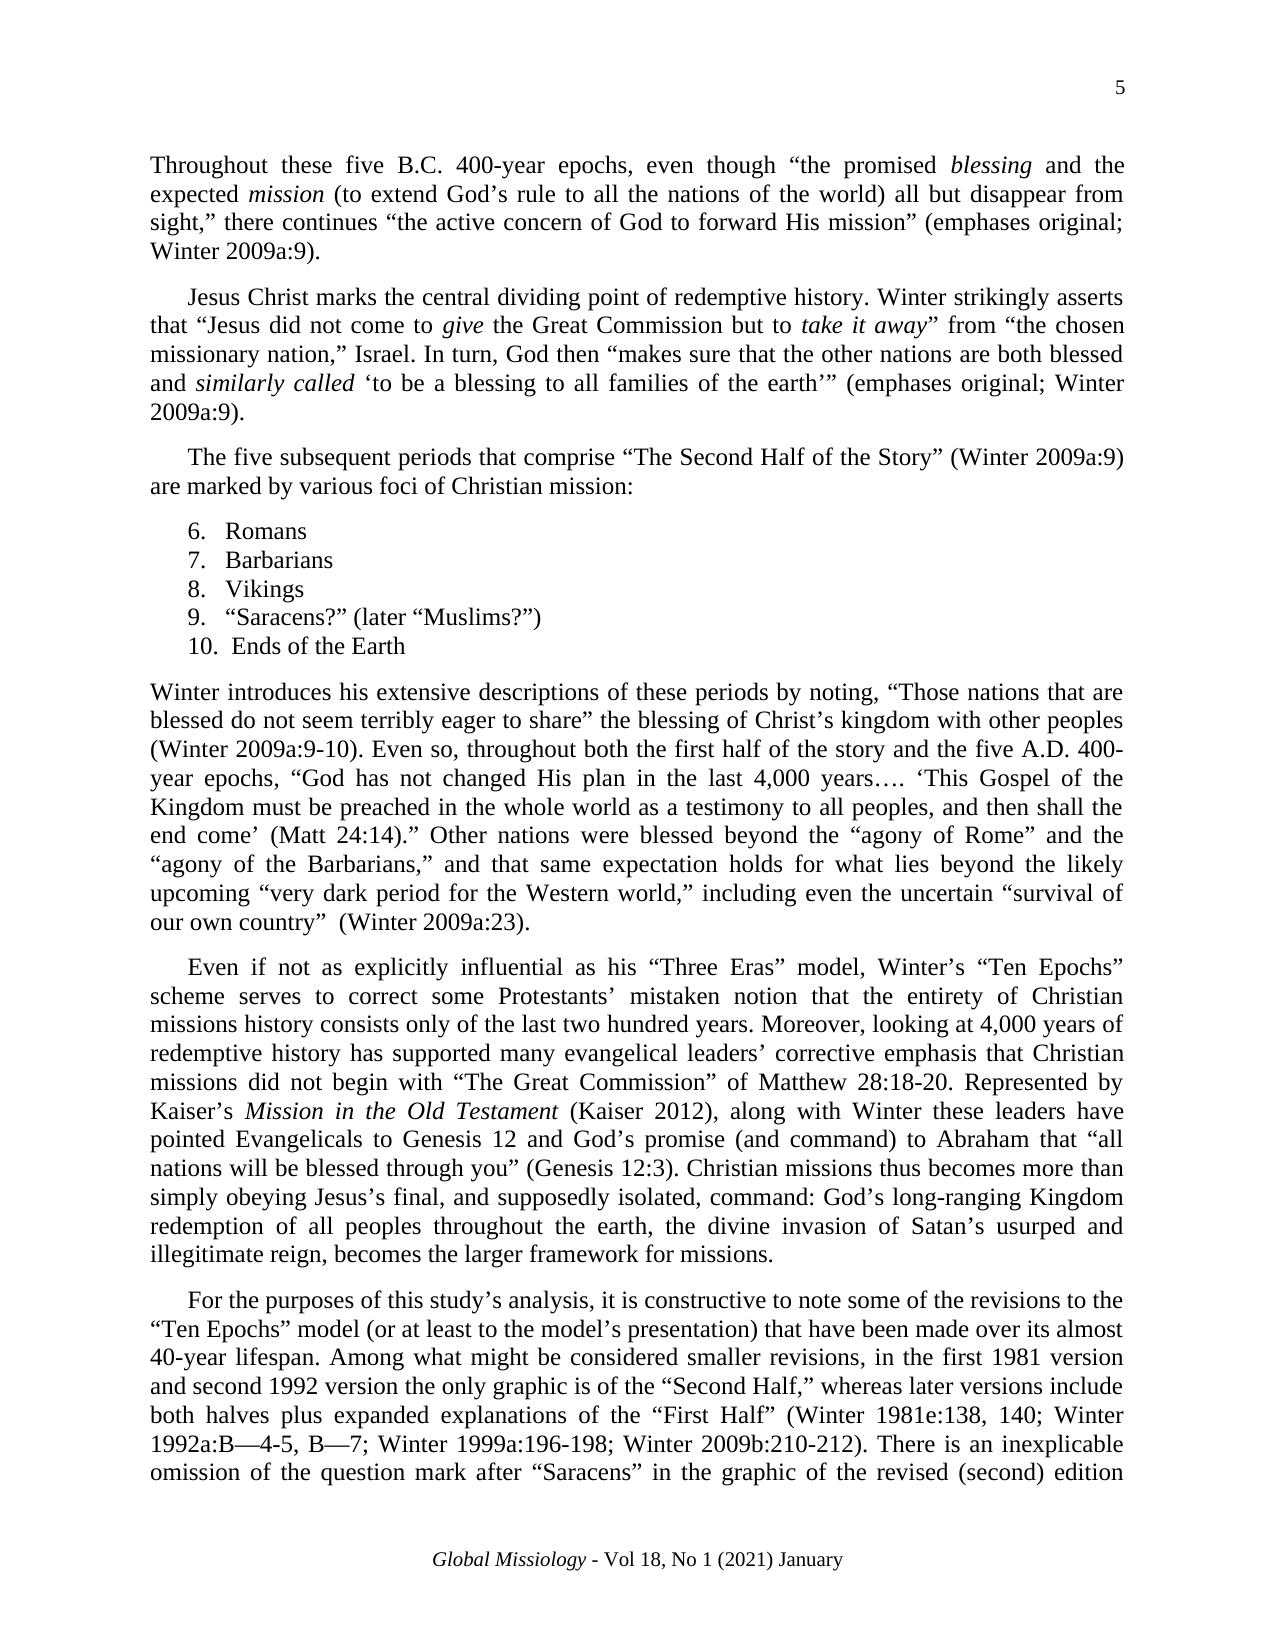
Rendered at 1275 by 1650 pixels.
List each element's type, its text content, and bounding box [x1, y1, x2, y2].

list Vikings [187, 574, 1125, 602]
text Winter introduces his extensive descriptions of these periods by noting, “Those nations that are blessed do not seem terribly eager to share” the blessing of Christ’s kingdom with other peoples (Winter 2009a:9-10). Even so, throughout both the first half of the story and the five A.D. 400-year epochs, “God has not changed His plan in the last 4,000 years…. ‘This Gospel of the Kingdom must be preached in the whole world as a testimony to all peoples, and then shall the end come’ (Matt 24:14).” Other nations were blessed beyond the “agony of Rome” and the “agony of the Barbarians,” and that same expectation holds for what lies beyond the likely upcoming “very dark period for the Western world,” including even the uncertain “survival of our own country” (Winter 2009a:23). [150, 677, 1125, 935]
list Romans [187, 516, 1125, 545]
list Barbarians [187, 545, 1125, 574]
list “Saracens?” (later “Muslims?”) [187, 602, 1125, 631]
text The five subsequent periods that comprise “The Second Half of the Story” (Winter 2009a:9) are marked by various foci of Christian mission: [150, 442, 1125, 499]
text Even if not as explicitly influential as his “Three Eras” model, Winter’s “Ten Epochs” scheme serves to correct some Protestants’ mistaken notion that the entirety of Christian missions history consists only of the last two hundred years. Moreover, looking at 4,000 years of redemptive history has supported many evangelical leaders’ corrective emphasis that Christian missions did not begin with “The Great Commission” of Matthew 28:18-20. Represented by Kaiser’s Mission in the Old Testament (Kaiser 2012), along with Winter these leaders have pointed Evangelicals to Genesis 12 and God’s promise (and command) to Abraham that “all nations will be blessed through you” (Genesis 12:3). Christian missions thus becomes more than simply obeying Jesus’s final, and supposedly isolated, command: God’s long-ranging Kingdom redemption of all peoples throughout the earth, the divine invasion of Satan’s usurped and illegitimate reign, becomes the larger framework for missions. [150, 952, 1125, 1268]
text Throughout these five B.C. 400-year epochs, even though “the promised blessing and the expected mission (to extend God’s rule to all the nations of the world) all but disappear from sight,” there continues “the active concern of God to forward His mission” (emphases original; Winter 2009a:9). [150, 150, 1125, 265]
text Jesus Christ marks the central dividing point of redemptive history. Winter strikingly asserts that “Jesus did not come to give the Great Commission but to take it away” from “the chosen missionary nation,” Israel. In turn, God then “makes sure that the other nations are both blessed and similarly called ‘to be a blessing to all families of the earth’” (emphases original; Winter 2009a:9). [150, 282, 1125, 425]
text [150, 1285, 1125, 1486]
list Ends of the Earth [187, 631, 1125, 660]
